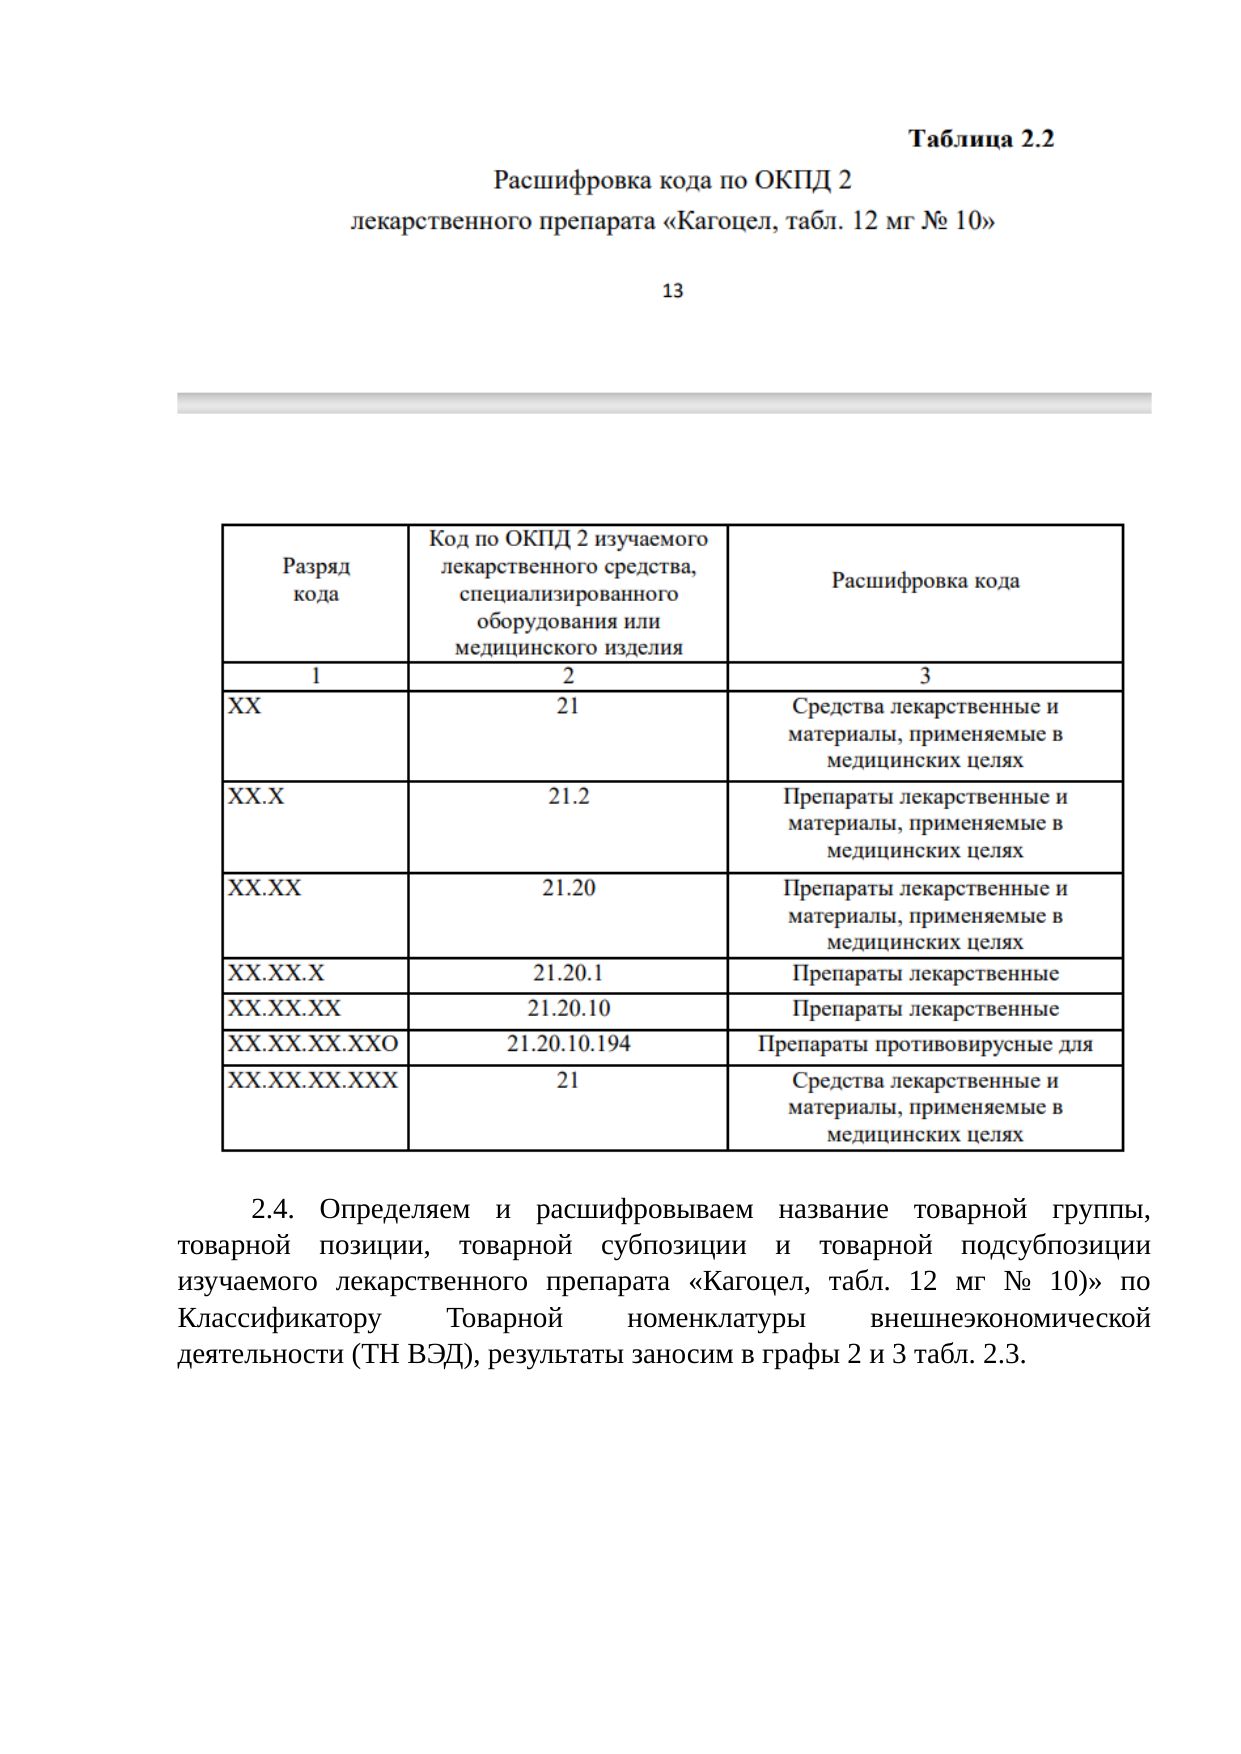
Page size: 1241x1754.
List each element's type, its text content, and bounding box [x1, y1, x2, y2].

picture [177, 118, 1152, 1173]
text 2.4. Определяем и расшифровываем название товарной группы, товарной позиции, товарной субпозиции и товарной подсубпозиции изучаемого лекарственного препарата «Кагоцел, табл. 12 мг № 10)» по Классификатору Товарной номенклатуры внешнеэкономической деятельности (ТН ВЭД), результаты заносим в графы 2 и 3 табл. 2.3. [177, 1191, 1152, 1369]
